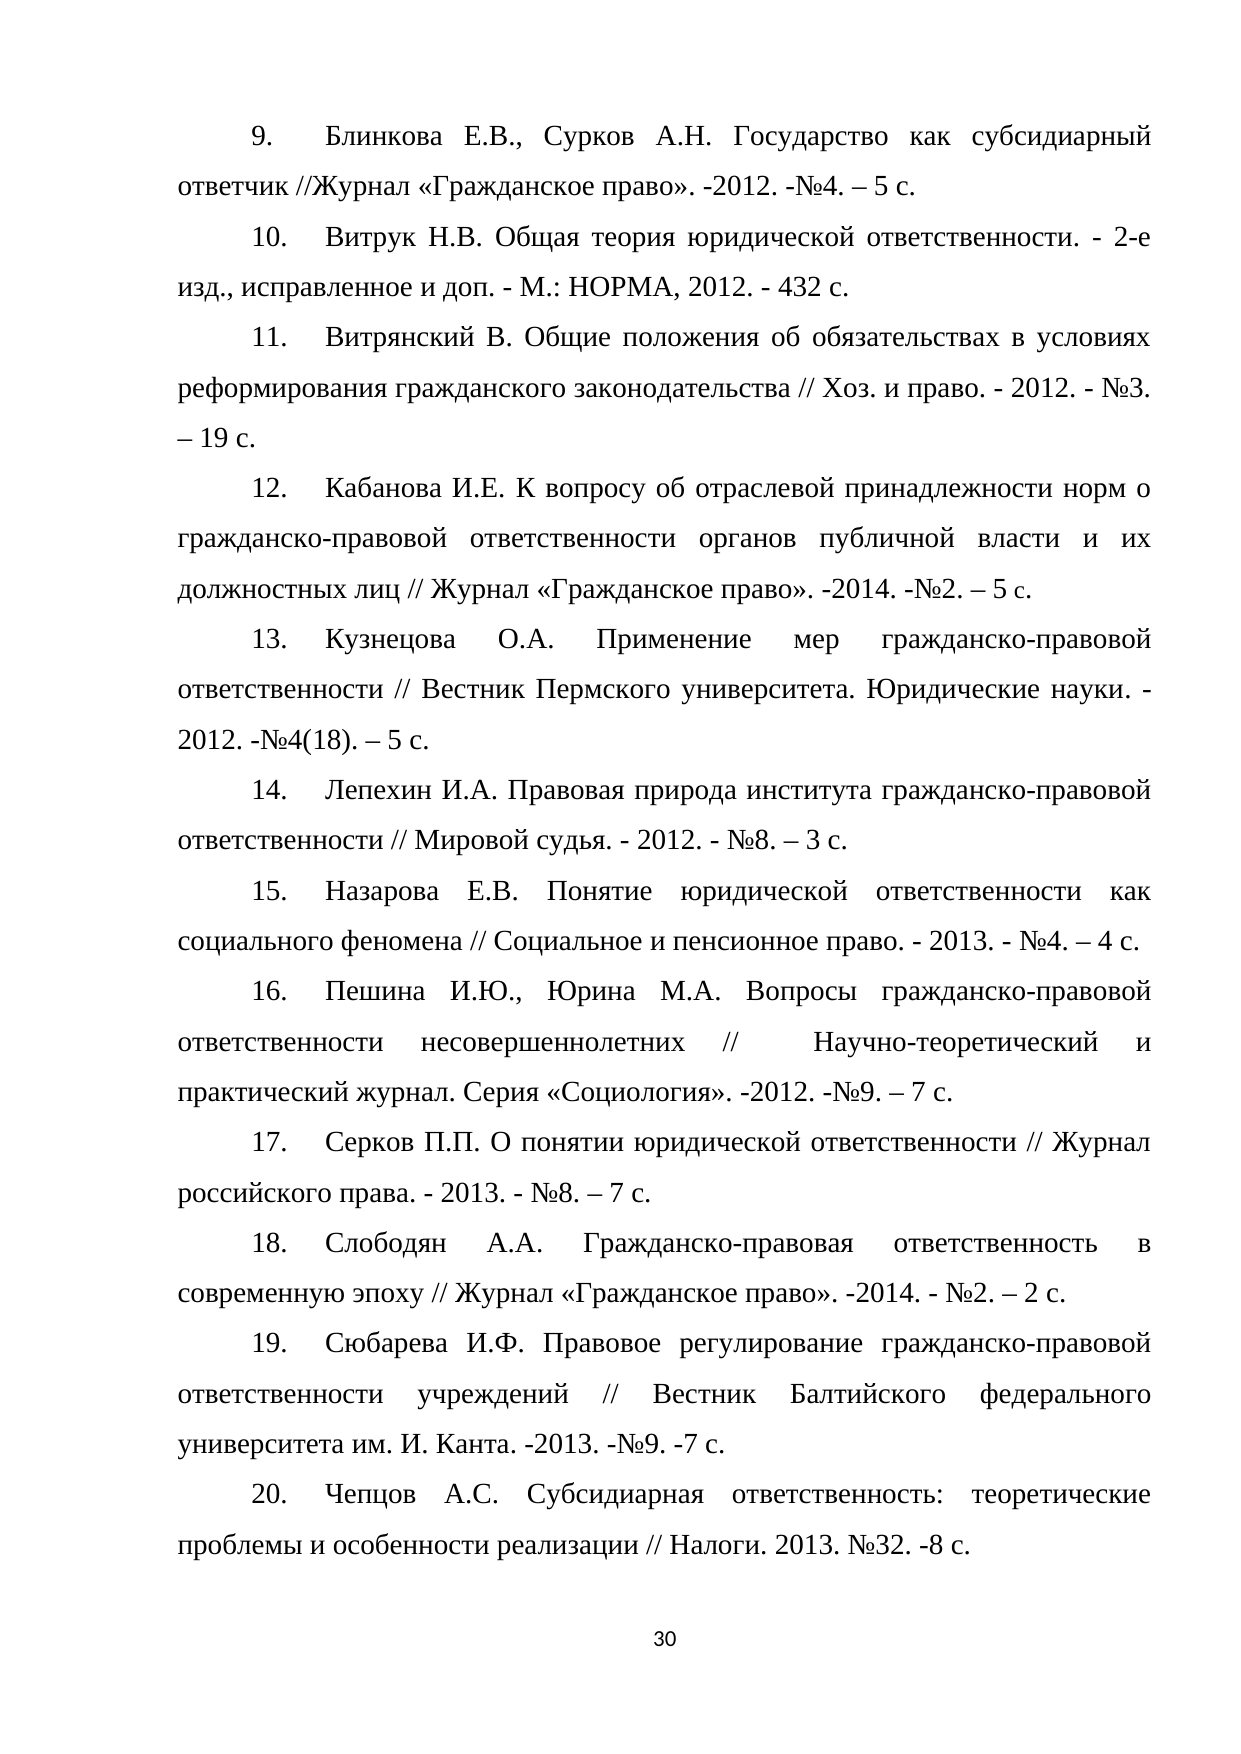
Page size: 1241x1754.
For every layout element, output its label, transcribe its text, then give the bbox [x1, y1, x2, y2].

list Серков П.П. О понятии юридической ответственности // Журнал российского права. - 2013. - №8. – 7 с. [177, 1124, 1152, 1208]
title Кабанова И.Е. К вопросу об отраслевой принадлежности норм о гражданско-правовой ответственности органов публичной власти и их должностных лиц // Журнал «Гражданское право». -2014. -№2. – 5 с. [177, 470, 1152, 604]
list Сюбарева И.Ф. Правовое регулирование гражданско-правовой ответственности учреждений // Вестник Балтийского федерального университета им. И. Канта. -2013. -№9. -7 с. [177, 1326, 1152, 1460]
list Слободян А.А. Гражданско-правовая ответственность в современную эпоху // Журнал «Гражданское право». -2014. - №2. – 2 с. [177, 1225, 1152, 1309]
title Кузнецова О.А. Применение мер гражданско-правовой ответственности // Вестник Пермского университета. Юридические науки. -2012. -№4(18). – 5 с. [177, 621, 1152, 755]
list Лепехин И.А. Правовая природа института гражданско-правовой ответственности // Мировой судья. - 2012. - №8. – 3 с. [177, 772, 1152, 856]
list Витрук Н.В. Общая теория юридической ответственности. - 2-е изд., исправленное и доп. - М.: НОРМА, 2012. - 432 с. [177, 219, 1152, 303]
list Чепцов А.С. Субсидиарная ответственность: теоретические проблемы и особенности реализации // Налоги. 2013. №32. -8 с. [177, 1477, 1152, 1560]
list Витрянский В. Общие положения об обязательствах в условиях реформирования гражданского законодательства // Хоз. и право. - 2012. - №3. – 19 с. [177, 403, 1152, 453]
list Назарова Е.В. Понятие юридической ответственности как социального феномена // Социальное и пенсионное право. - 2013. - №4. – 4 с. [177, 873, 1152, 957]
list Блинкова Е.В., Сурков А.Н. Государство как субсидиарный ответчик //Журнал «Гражданское право». -2012. -№4. – 5 с. [177, 118, 1152, 202]
list Витрянский В. Общие положения об обязательствах в условиях реформирования гражданского законодательства // Хоз. и право. - 2012. - №3. – 19 с. [177, 319, 1152, 370]
list Пешина И.Ю., Юрина М.А. Вопросы гражданско-правовой ответственности несовершеннолетних // Научно-теоретический и практический журнал. Серия «Социология». -2012. -№9. – 7 с. [177, 973, 1152, 1108]
